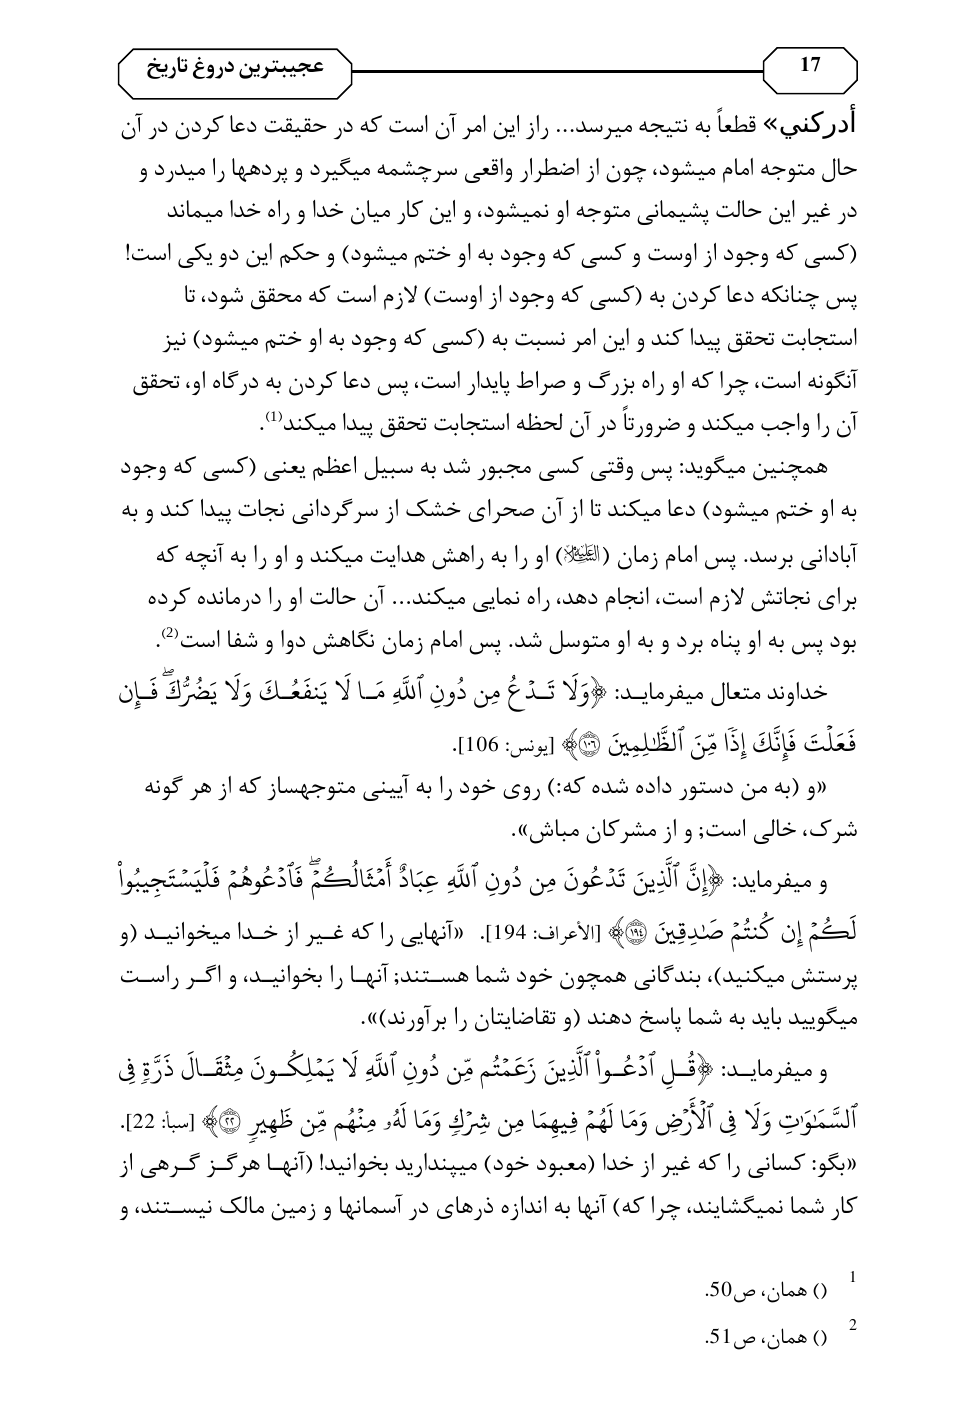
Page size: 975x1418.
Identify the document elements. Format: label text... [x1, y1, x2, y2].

text همچنین می‎گوید: پس وقتی کسی مجبور شد به سبیل اعظم یعنی (کسی که وجود به او ختم می‎شود) دعا می‎کند تا از آن صحرای خشک از سرگردانی نجات پیدا کند و به آبادانی برسد. پس امام زمان (÷) او را به راهش هدایت می‎کند و او را به آنچه که برای نجاتش لازم است، انجام دهد، راه نمایی می‎کند... آن حالت او را درمانده کرده بود پس به او پناه برد و به او متوسل شد. پس امام زمان نگاهش دوا و شفا است(). [118, 448, 857, 665]
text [118, 106, 857, 448]
text «و (به من دستور داده شده که:) روى خود را به آیینى متوجه‏ساز که از هر گونه شرک، خالى است; و از مشرکان مباش». [118, 768, 857, 854]
text خداوند متعال می‎فرماید: ﴿وَلَا تَدۡعُ مِن دُونِ ٱللَّهِ مَا لَا يَنفَعُكَ وَلَا يَضُرُّكَۖ فَإِن فَعَلۡتَ فَإِنَّكَ إِذٗا مِّنَ ٱلظَّٰلِمِينَ ١٠٦﴾ [یونس: 106]. [118, 665, 857, 768]
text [118, 1042, 857, 1231]
text و می‎فرماید: ﴿إِنَّ ٱلَّذِينَ تَدۡعُونَ مِن دُونِ ٱللَّهِ عِبَادٌ أَمۡثَالُكُمۡۖ فَٱدۡعُوهُمۡ فَلۡيَسۡتَجِيبُواْ لَكُمۡ إِن كُنتُمۡ صَٰدِقِينَ ١٩٤﴾ [الأعراف: 194]. «آنهایى را که غیر از خدا مى‏خوانید (و پرستش مى‏کنید)، بندگانى همچون خود شما هستند; آنها را بخوانید، و اگر راست مى‏گویید باید به شما پاسخ دهند (و تقاضایتان را برآورند)». [118, 854, 857, 1042]
